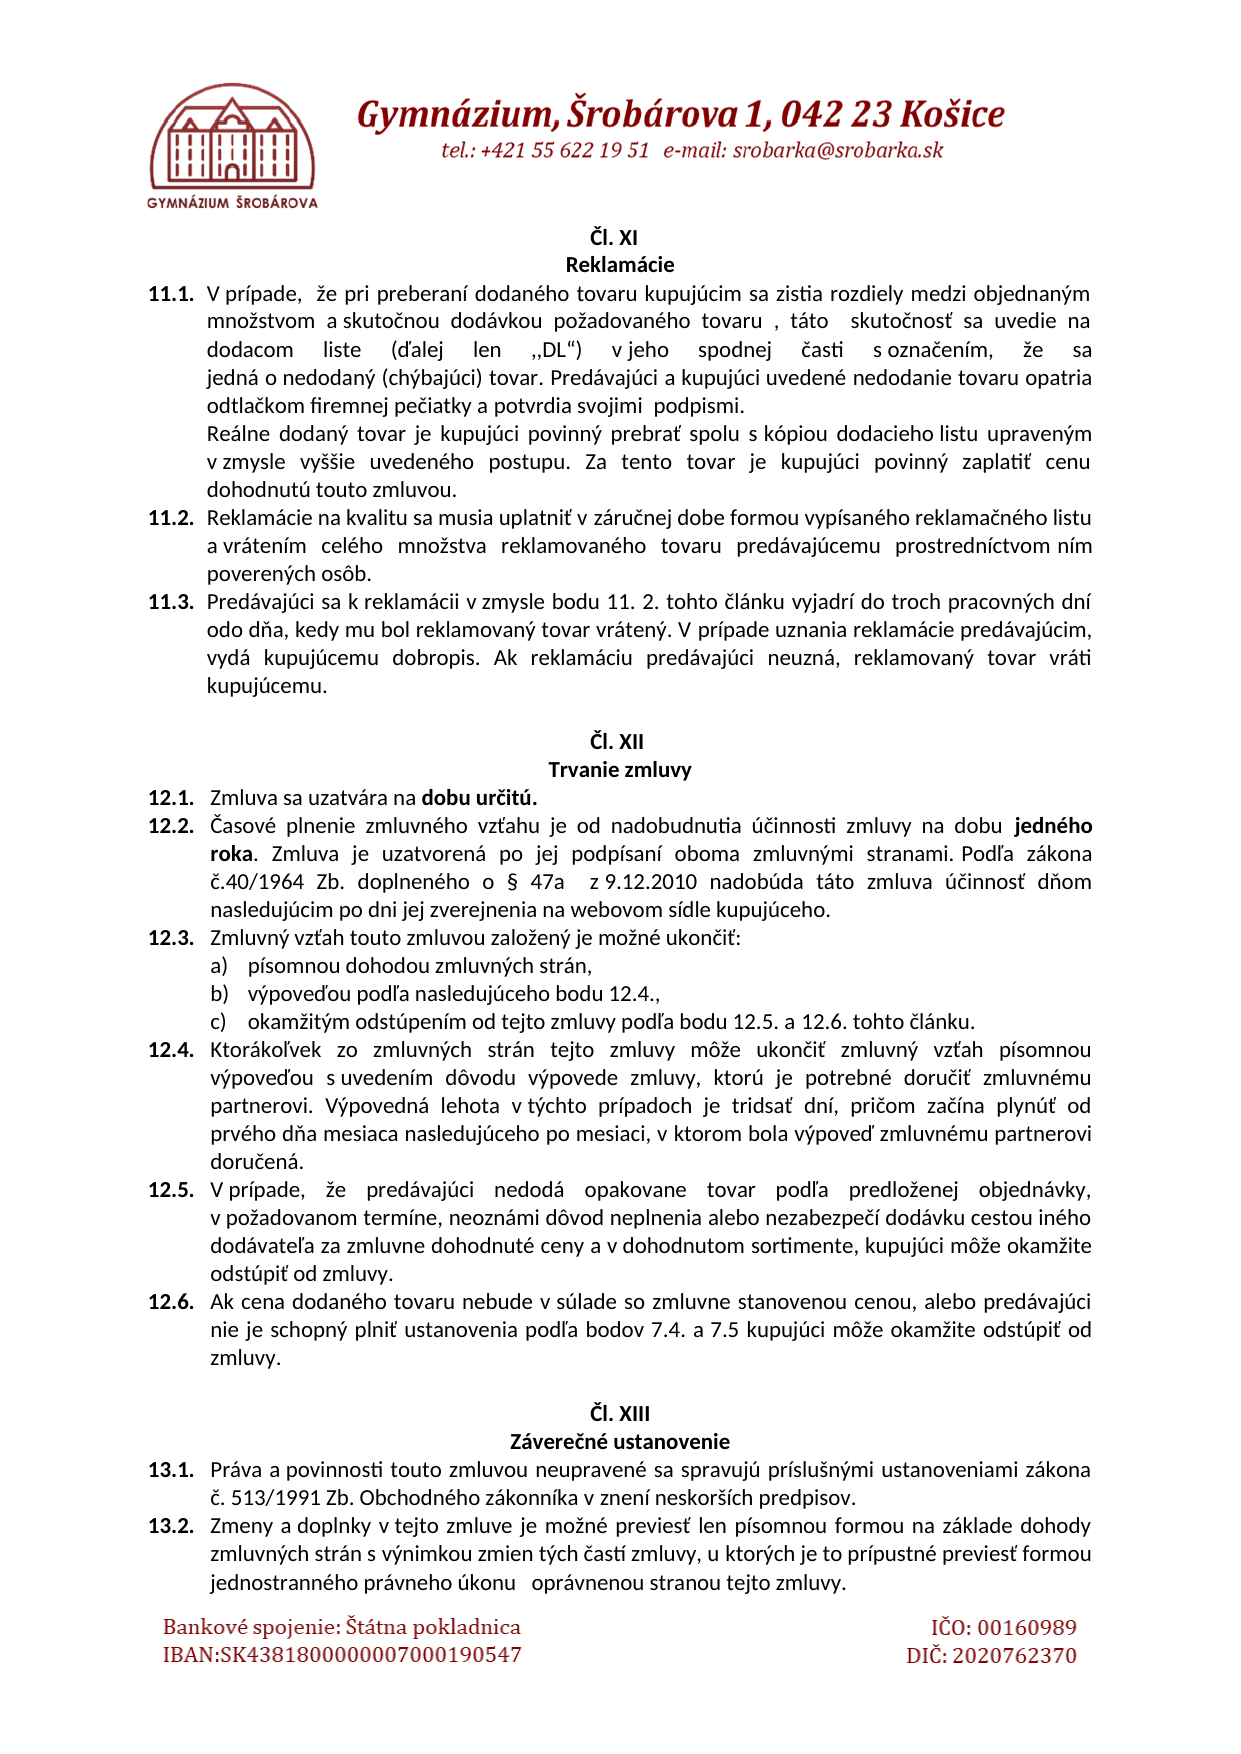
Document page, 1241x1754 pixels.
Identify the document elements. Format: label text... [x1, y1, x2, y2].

list Ktorákoľvek zo zmluvných strán tejto zmluvy môže ukončiť zmluvný vzťah písomnou výpoveďou s uvedením dôvodu výpovede zmluvy, ktorú je potrebné doručiť zmluvnému partnerovi. Výpovedná lehota v týchto prípadoch je tridsať dní, pričom začína plynúť od prvého dňa mesiaca nasledujúceho po mesiaci, v ktorom bola výpoveď zmluvnému partnerovi doručená. [148, 1035, 1093, 1175]
list V prípade, že pri preberaní dodaného tovaru kupujúcim sa zistia rozdiely medzi objednaným množstvom a skutočnou dodávkou požadovaného tovaru , táto skutočnosť sa uvedie na dodacom liste (ďalej len ,,DL“) v jeho spodnej časti s označením, že sa jedná o nedodaný (chýbajúci) tovar. Predávajúci a kupujúci uvedené nedodanie tovaru opatria odtlačkom firemnej pečiatky a potvrdia svojimi podpismi. [148, 279, 1093, 419]
list V prípade, že predávajúci nedodá opakovane tovar podľa predloženej objednávky, v požadovanom termíne, neoznámi dôvod neplnenia alebo nezabezpečí dodávku cestou iného dodávateľa za zmluvne dohodnuté ceny a v dohodnutom sortimente, kupujúci môže okamžite odstúpiť od zmluvy. [148, 1175, 1093, 1287]
list Zmluva sa uzatvára na dobu určitú. [148, 783, 1093, 811]
text Čl. XIII [148, 1399, 1093, 1427]
list Zmluvný vzťah touto zmluvou založený je možné ukončiť: [148, 923, 1093, 951]
text Reálne dodaný tovar je kupujúci povinný prebrať spolu s kópiou dodacieho listu upraveným v zmysle vyššie uvedeného postupu. Za tento tovar je kupujúci povinný zaplatiť cenu dohodnutú touto zmluvou. [207, 419, 1093, 503]
list Zmeny a doplnky v tejto zmluve je možné previesť len písomnou formou na základe dohody zmluvných strán s výnimkou zmien tých častí zmluvy, u ktorých je to prípustné previesť formou jednostranného právneho úkonu oprávnenou stranou tejto zmluvy. [148, 1512, 1093, 1596]
list výpoveďou podľa nasledujúceho bodu 12.4., [210, 979, 1093, 1007]
text Záverečné ustanovenie [148, 1427, 1093, 1456]
picture [147, 76, 1030, 213]
text Čl. XII [516, 727, 1093, 755]
text Trvanie zmluvy [148, 755, 1093, 783]
list písomnou dohodou zmluvných strán, [210, 951, 1093, 979]
picture [147, 1605, 1093, 1681]
list Predávajúci sa k reklamácii v zmysle bodu 11. 2. tohto článku vyjadrí do troch pracovných dní odo dňa, kedy mu bol reklamovaný tovar vrátený. V prípade uznania reklamácie predávajúcim, vydá kupujúcemu dobropis. Ak reklamáciu predávajúci neuzná, reklamovaný tovar vráti kupujúcemu. [148, 587, 1093, 699]
list Práva a povinnosti touto zmluvou neupravené sa spravujú príslušnými ustanoveniami zákona č. 513/1991 Zb. Obchodného zákonníka v znení neskorších predpisov. [148, 1456, 1093, 1512]
subtitle Čl. XI [516, 223, 1093, 251]
list okamžitým odstúpením od tejto zmluvy podľa bodu 12.5. a 12.6. tohto článku. [210, 1007, 1093, 1035]
list Ak cena dodaného tovaru nebude v súlade so zmluvne stanovenou cenou, alebo predávajúci nie je schopný plniť ustanovenia podľa bodov 7.4. a 7.5 kupujúci môže okamžite odstúpiť od zmluvy. [148, 1287, 1093, 1371]
list Reklamácie na kvalitu sa musia uplatniť v záručnej dobe formou vypísaného reklamačného listu a vrátením celého množstva reklamovaného tovaru predávajúcemu prostredníctvom ním poverených osôb. [148, 503, 1093, 587]
list Časové plnenie zmluvného vzťahu je od nadobudnutia účinnosti zmluvy na dobu jedného roka. Zmluva je uzatvorená po jej podpísaní oboma zmluvnými stranami. Podľa zákona č.40/1964 Zb. doplneného o § 47a z 9.12.2010 nadobúda táto zmluva účinnosť dňom nasledujúcim po dni jej zverejnenia na webovom sídle kupujúceho. [148, 811, 1093, 923]
subtitle Reklamácie [148, 251, 1093, 279]
